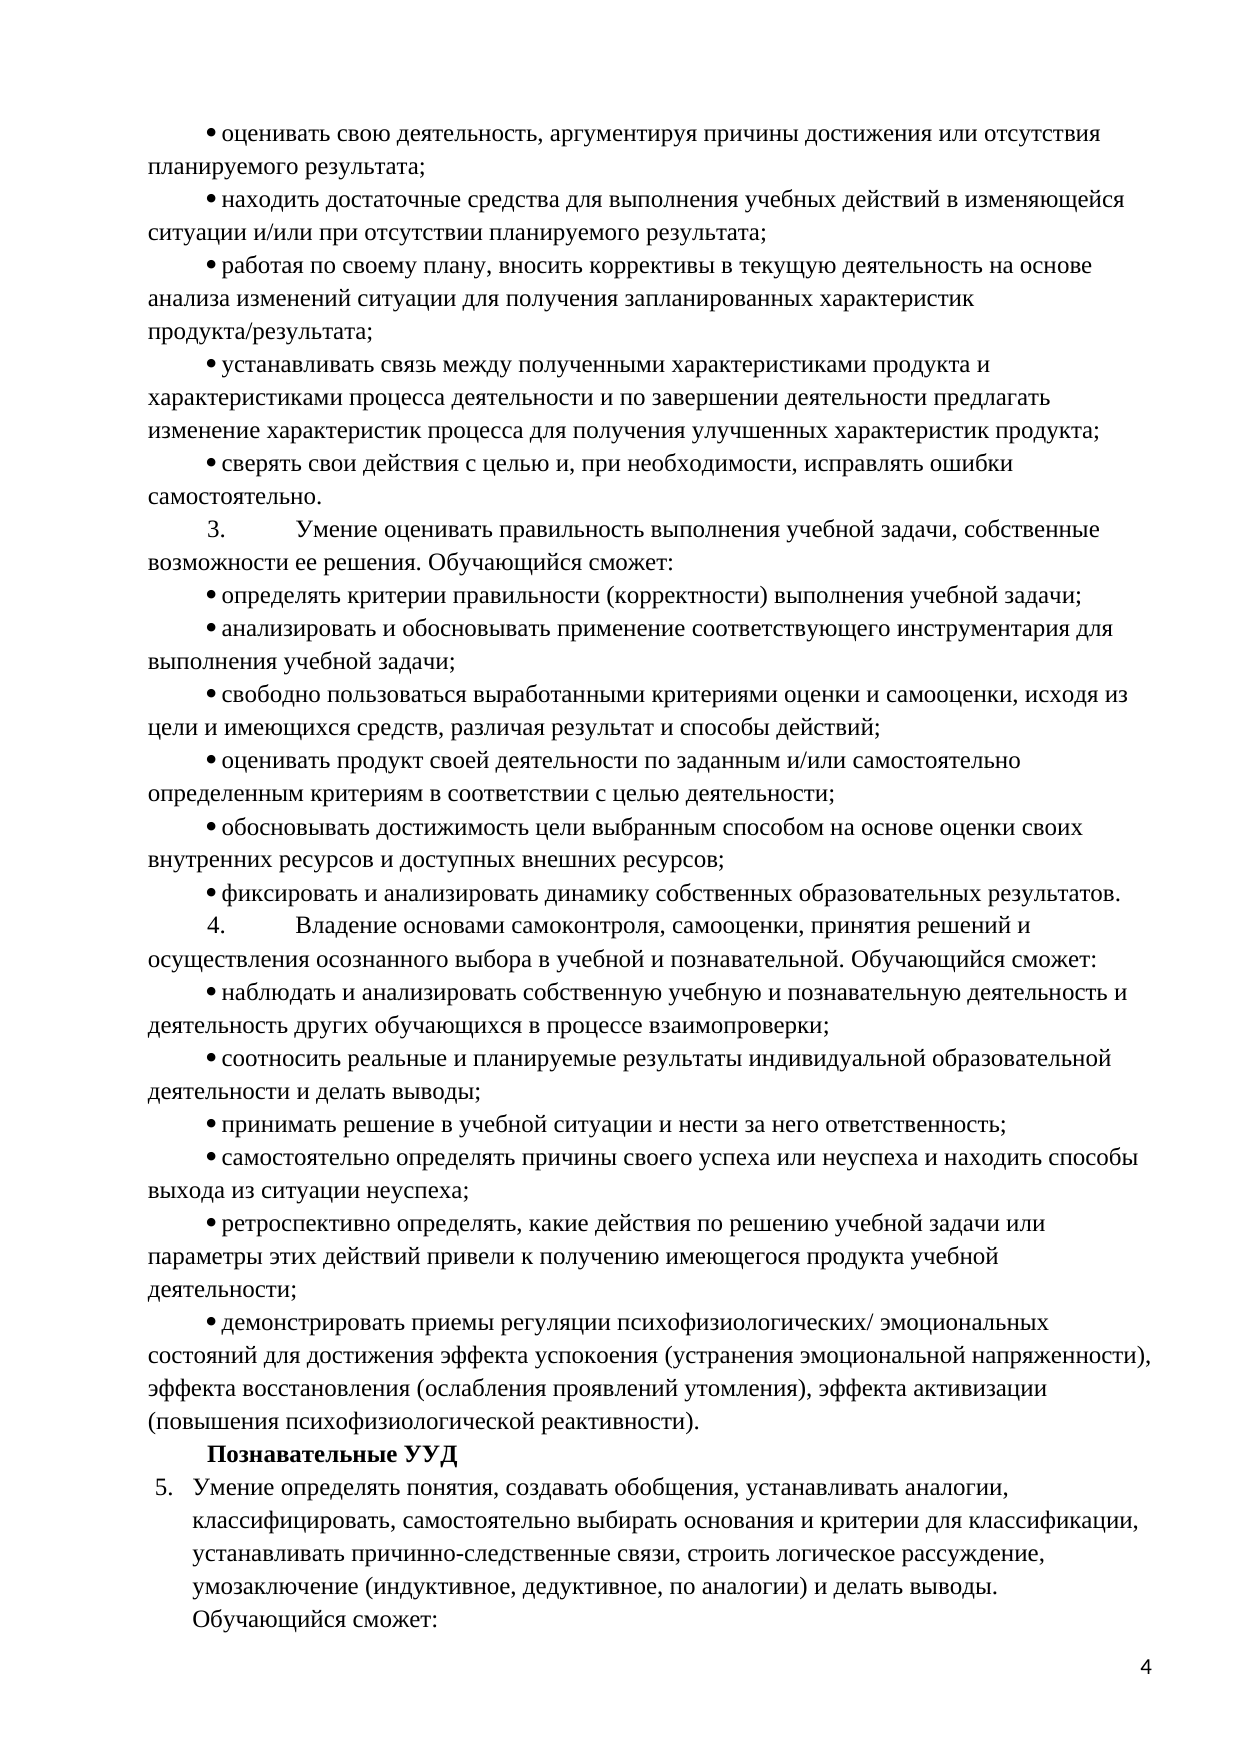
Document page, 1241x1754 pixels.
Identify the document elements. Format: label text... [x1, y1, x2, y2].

list работая по своему плану, вносить коррективы в текущую деятельность на основе анализа изменений ситуации для получения запланированных характеристик продукта/результата; [148, 250, 1152, 345]
list принимать решение в учебной ситуации и нести за него ответственность; [148, 1109, 1152, 1137]
text Познавательные УУД [207, 1439, 1152, 1468]
list соотносить реальные и планируемые результаты индивидуальной образовательной деятельности и делать выводы; [148, 1043, 1152, 1104]
list устанавливать связь между полученными характеристиками продукта и характеристиками процесса деятельности и по завершении деятельности предлагать изменение характеристик процесса для получения улучшенных характеристик продукта; [148, 349, 1152, 444]
list Владение основами самоконтроля, самооценки, принятия решений и осуществления осознанного выбора в учебной и познавательной. Обучающийся сможет: [148, 911, 1152, 972]
list Умение определять понятия, создавать обобщения, устанавливать аналогии, классифицировать, самостоятельно выбирать основания и критерии для классификации, устанавливать причинно-следственные связи, строить логическое рассуждение, умозаключение (индуктивное, дедуктивное, по аналогии) и делать выводы. Обучающийся сможет: [154, 1472, 1152, 1633]
list сверять свои действия с целью и, при необходимости, исправлять ошибки самостоятельно. [148, 448, 1152, 510]
list обосновывать достижимость цели выбранным способом на основе оценки своих внутренних ресурсов и доступных внешних ресурсов; [148, 812, 1152, 873]
list оценивать продукт своей деятельности по заданным и/или самостоятельно определенным критериям в соответствии с целью деятельности; [148, 746, 1152, 807]
list демонстрировать приемы регуляции психофизиологических/ эмоциональных состояний для достижения эффекта успокоения (устранения эмоциональной напряженности), эффекта восстановления (ослабления проявлений утомления), эффекта активизации (повышения психофизиологической реактивности). [148, 1307, 1152, 1435]
list Умение оценивать правильность выполнения учебной задачи, собственные возможности ее решения. Обучающийся сможет: [148, 514, 1152, 576]
list ретроспективно определять, какие действия по решению учебной задачи или параметры этих действий привели к получению имеющегося продукта учебной деятельности; [148, 1208, 1152, 1303]
list фиксировать и анализировать динамику собственных образовательных результатов. [148, 878, 1152, 906]
list свободно пользоваться выработанными критериями оценки и самооценки, исходя из цели и имеющихся средств, различая результат и способы действий; [148, 679, 1152, 741]
list наблюдать и анализировать собственную учебную и познавательную деятельность и деятельность других обучающихся в процессе взаимопроверки; [148, 977, 1152, 1038]
list оценивать свою деятельность, аргументируя причины достижения или отсутствия планируемого результата; [148, 118, 1152, 180]
list самостоятельно определять причины своего успеха или неуспеха и находить способы выхода из ситуации неуспеха; [148, 1142, 1152, 1203]
list определять критерии правильности (корректности) выполнения учебной задачи; [148, 580, 1152, 609]
list анализировать и обосновывать применение соответствующего инструментария для выполнения учебной задачи; [148, 613, 1152, 675]
list находить достаточные средства для выполнения учебных действий в изменяющейся ситуации и/или при отсутствии планируемого результата; [148, 184, 1152, 246]
